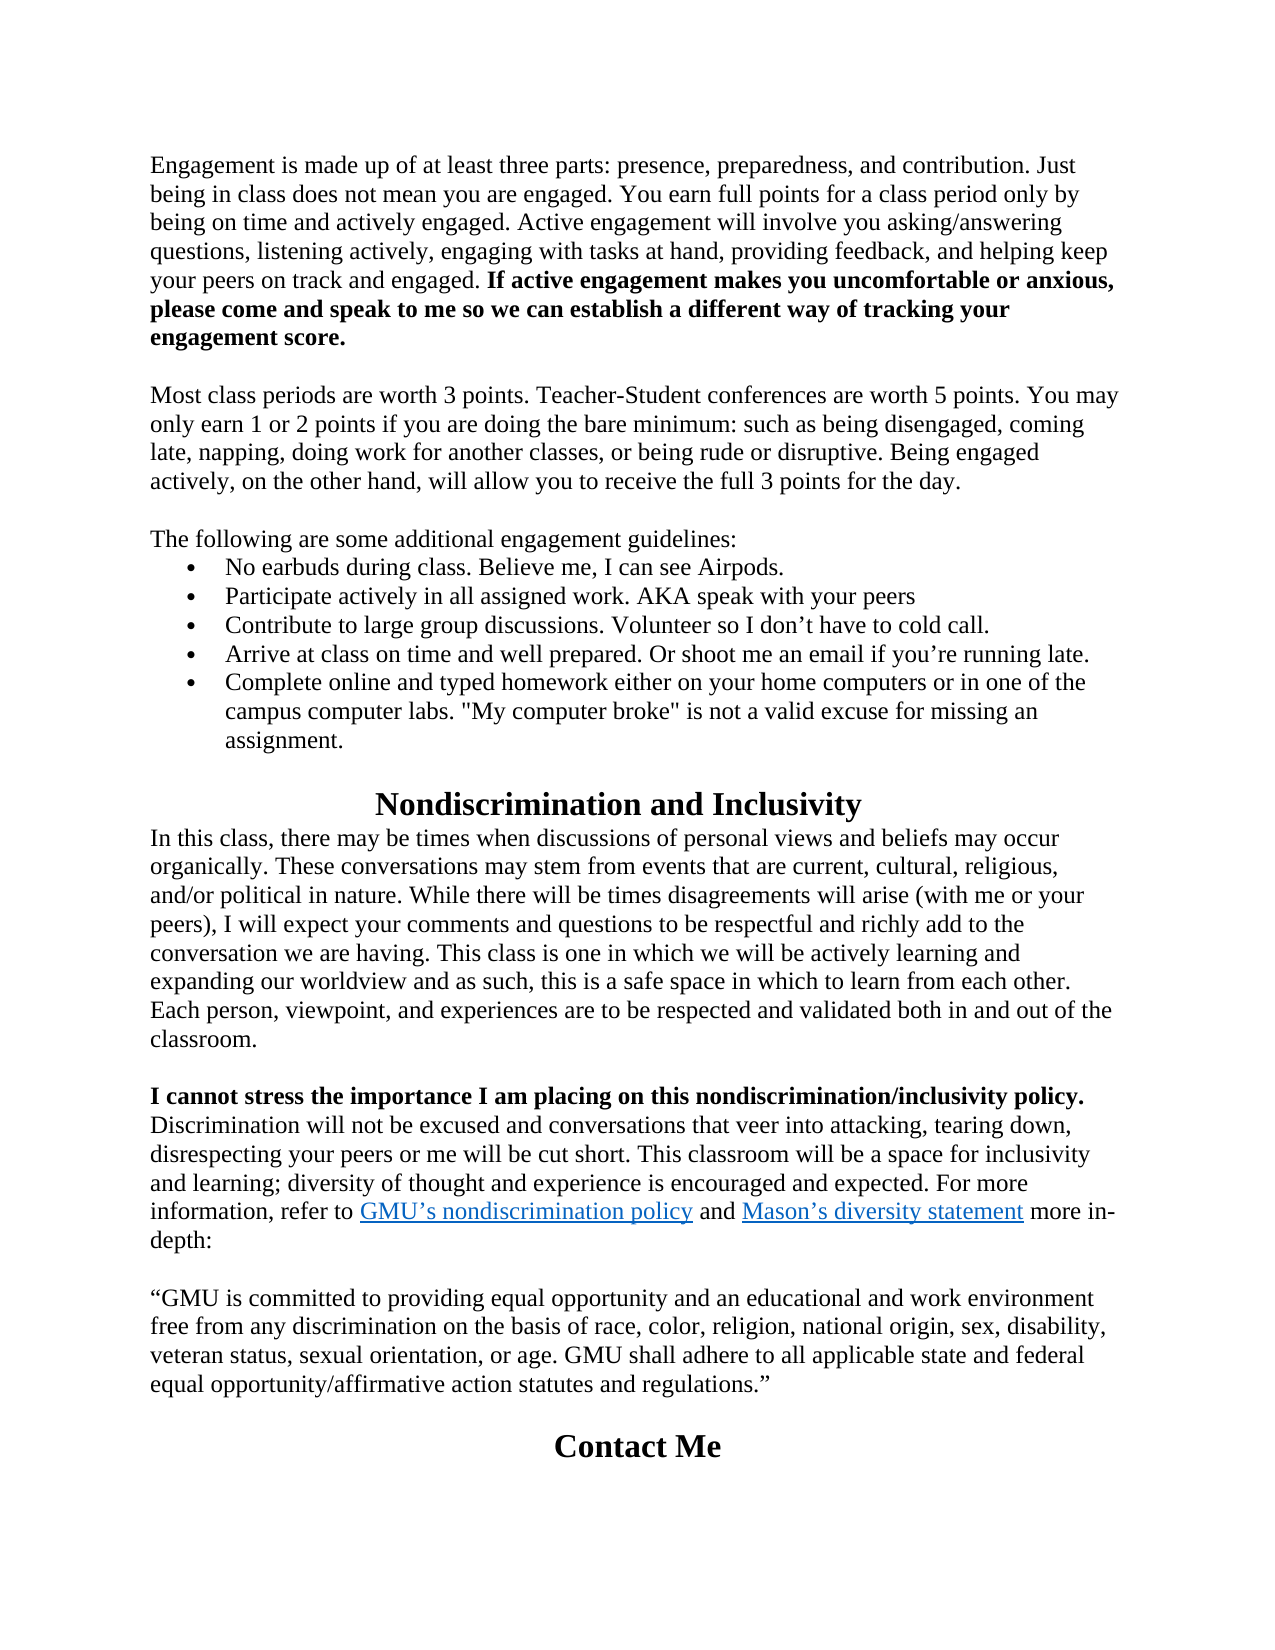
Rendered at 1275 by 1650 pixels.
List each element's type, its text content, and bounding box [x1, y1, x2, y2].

list Participate actively in all assigned work. AKA speak with your peers [187, 581, 1125, 610]
list Contribute to large group discussions. Volunteer so I don’t have to cold call. [187, 610, 1125, 639]
text “GMU is committed to providing equal opportunity and an educational and work environment free from any discrimination on the basis of race, color, religion, national origin, sex, disability, veteran status, sexual orientation, or age. GMU shall adhere to all applicable state and federal equal opportunity/affirmative action statutes and regulations.” [150, 1283, 1125, 1398]
list Arrive at class on time and well prepared. Or shoot me an email if you’re running late. [187, 639, 1125, 667]
list No earbuds during class. Believe me, I can see Airpods. [187, 552, 1125, 581]
text The following are some additional engagement guidelines: [150, 524, 1125, 552]
text I cannot stress the importance I am placing on this nondiscrimination/inclusivity policy. Discrimination will not be excused and conversations that veer into attacking, tearing down, disrespecting your peers or me will be cut short. This classroom will be a space for inclusivity and learning; diversity of thought and experience is encouraged and expected. For more information, refer to GMU’s nondiscrimination policy and Mason’s diversity statement more in-depth: [150, 1081, 1125, 1254]
text Contact Me [150, 1426, 1125, 1465]
list Complete online and typed homework either on your home computers or in one of the campus computer labs. "My computer broke" is not a valid excuse for missing an assignment. [187, 667, 1125, 754]
text Engagement is made up of at least three parts: presence, preparedness, and contribution. Just being in class does not mean you are engaged. You earn full points for a class period only by being on time and actively engaged. Active engagement will involve you asking/answering questions, listening actively, engaging with tasks at hand, providing feedback, and helping keep your peers on track and engaged. If active engagement makes you uncomfortable or anxious, please come and speak to me so we can establish a different way of tracking your engagement score. [150, 150, 1125, 351]
text Nondiscrimination and Inclusivity [300, 784, 1125, 823]
text Most class periods are worth 3 points. Teacher-Student conferences are worth 5 points. You may only earn 1 or 2 points if you are doing the bare minimum: such as being disengaged, coming late, napping, doing work for another classes, or being rude or disruptive. Being engaged actively, on the other hand, will allow you to receive the full 3 points for the day. [150, 380, 1125, 495]
text In this class, there may be times when discussions of personal views and beliefs may occur organically. These conversations may stem from events that are current, cultural, religious, and/or political in nature. While there will be times disagreements will arise (with me or your peers), I will expect your comments and questions to be respectful and richly add to the conversation we are having. This class is one in which we will be actively learning and expanding our worldview and as such, this is a safe space in which to learn from each other. Each person, viewpoint, and experiences are to be respected and validated both in and out of the classroom. [150, 823, 1125, 1053]
